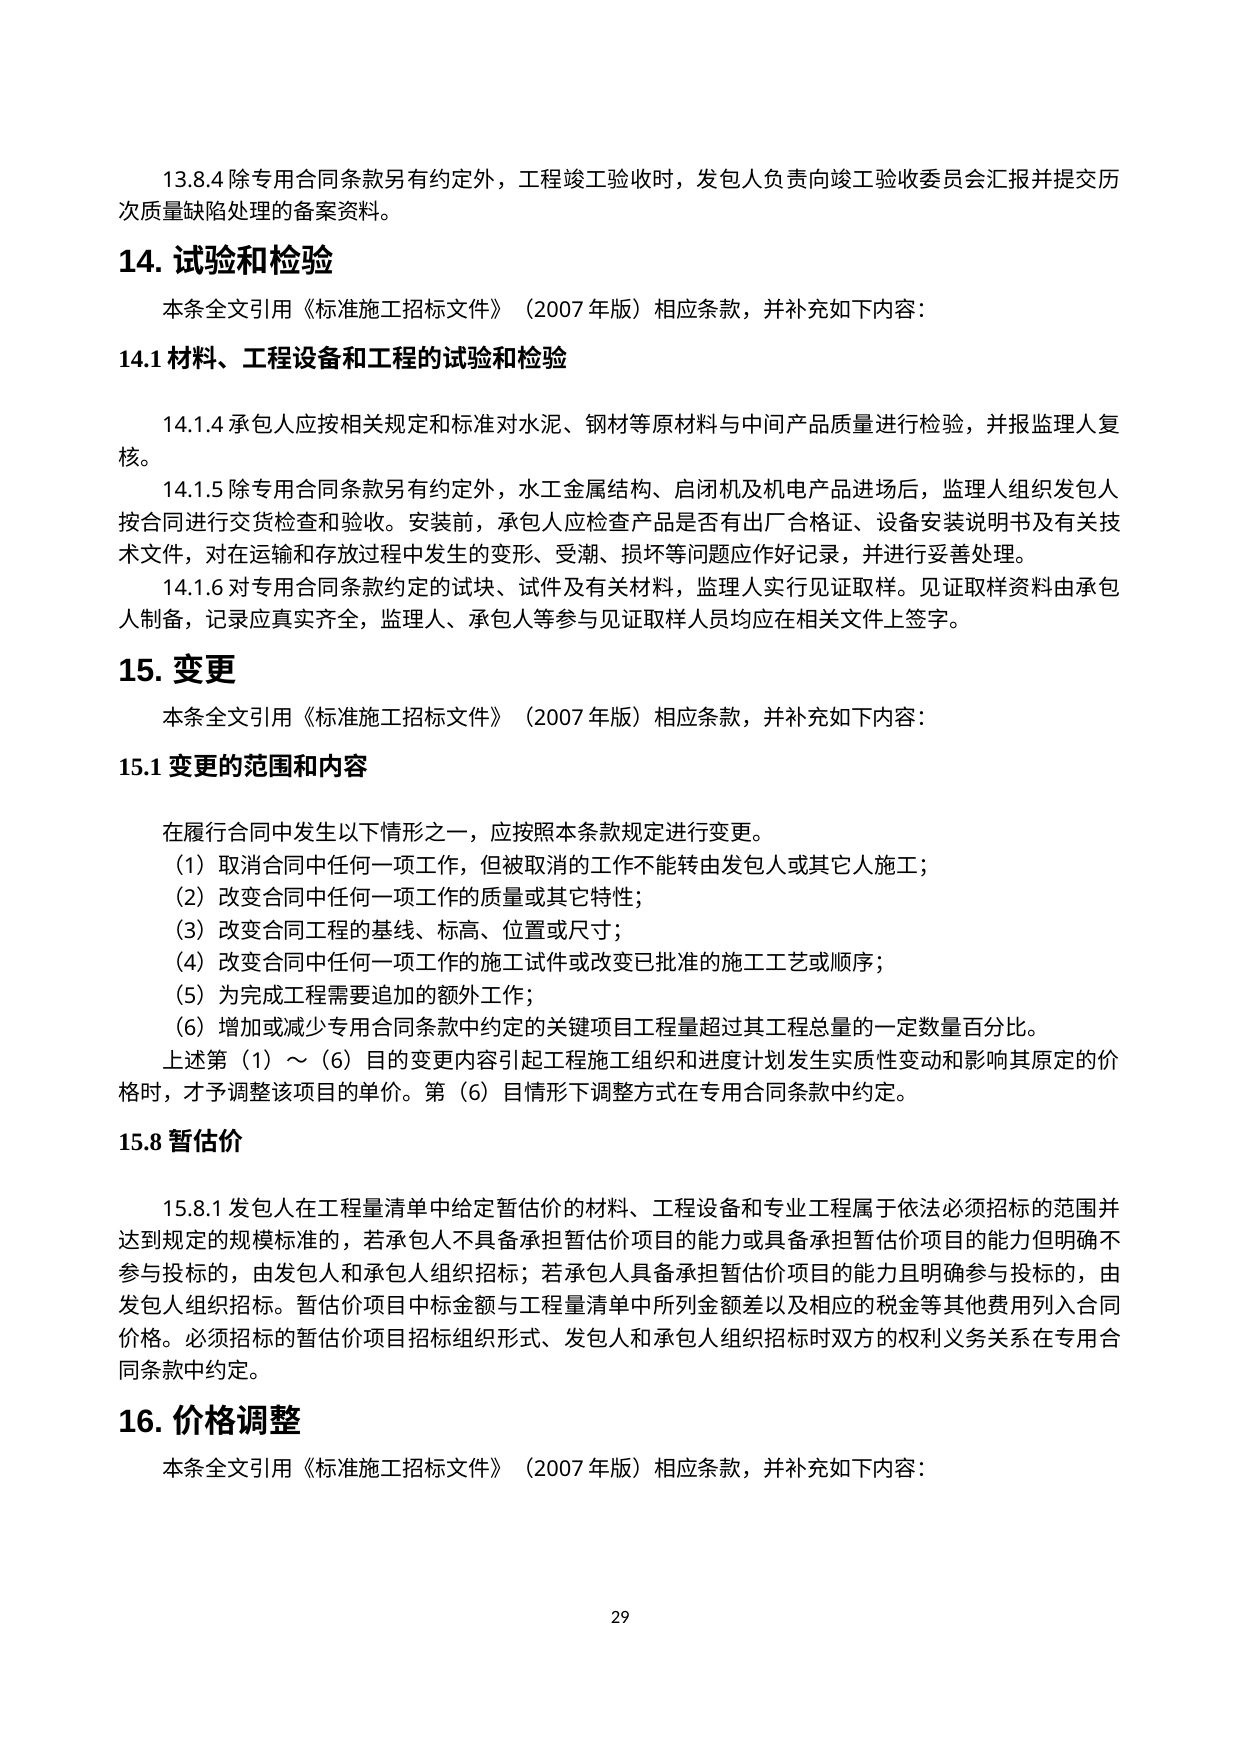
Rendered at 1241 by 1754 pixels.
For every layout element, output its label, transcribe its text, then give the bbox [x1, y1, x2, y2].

subtitle 16. 价格调整 [118, 1386, 1122, 1451]
subtitle 14. 试验和检验 [118, 226, 1122, 291]
text 本条全文引用《标准施工招标文件》（2007年版）相应条款，并补充如下内容： [118, 291, 1122, 324]
text （5）为完成工程需要追加的额外工作； [118, 977, 1122, 1010]
text 本条全文引用《标准施工招标文件》（2007年版）相应条款，并补充如下内容： [118, 1451, 1122, 1483]
text （1）取消合同中任何一项工作，但被取消的工作不能转由发包人或其它人施工； [118, 847, 1122, 880]
text 对专用合同条款约定的试块、试件及有关材料，监理人实行见证取样。见证取样资料由承包人制备，记录应真实齐全，监理人、承包人等参与见证取样人员均应在相关文件上签字。 [118, 569, 1122, 634]
text （3）改变合同工程的基线、标高、位置或尺寸； [118, 912, 1122, 945]
text 在履行合同中发生以下情形之一，应按照本条款规定进行变更。 [118, 815, 1122, 847]
subtitle 15. 变更 [118, 634, 1122, 699]
text 上述第（1）～（6）目的变更内容引起工程施工组织和进度计划发生实质性变动和影响其原定的价格时，才予调整该项目的单价。第（6）目情形下调整方式在专用合同条款中约定。 [118, 1042, 1122, 1107]
subtitle 15.1 变更的范围和内容 [118, 732, 1122, 797]
subtitle 14.1材料、工程设备和工程的试验和检验 [118, 324, 1122, 389]
text 发包人在工程量清单中给定暂估价的材料、工程设备和专业工程属于依法必须招标的范围并达到规定的规模标准的，若承包人不具备承担暂估价项目的能力或具备承担暂估价项目的能力但明确不参与投标的，由发包人和承包人组织招标；若承包人具备承担暂估价项目的能力且明确参与投标的，由发包人组织招标。暂估价项目中标金额与工程量清单中所列金额差以及相应的税金等其他费用列入合同价格。必须招标的暂估价项目招标组织形式、发包人和承包人组织招标时双方的权利义务关系在专用合同条款中约定。 [118, 1191, 1122, 1386]
text （2）改变合同中任何一项工作的质量或其它特性； [118, 880, 1122, 912]
text （6）增加或减少专用合同条款中约定的关键项目工程量超过其工程总量的一定数量百分比。 [118, 1010, 1122, 1042]
subtitle 15.8 暂估价 [118, 1107, 1122, 1172]
text 除专用合同条款另有约定外，水工金属结构、启闭机及机电产品进场后，监理人组织发包人按合同进行交货检查和验收。安装前，承包人应检查产品是否有出厂合格证、设备安装说明书及有关技术文件，对在运输和存放过程中发生的变形、受潮、损坏等问题应作好记录，并进行妥善处理。 [118, 472, 1122, 569]
text 承包人应按相关规定和标准对水泥、钢材等原材料与中间产品质量进行检验，并报监理人复核。 [118, 407, 1122, 472]
text 除专用合同条款另有约定外，工程竣工验收时，发包人负责向竣工验收委员会汇报并提交历次质量缺陷处理的备案资料。 [118, 161, 1122, 226]
text 本条全文引用《标准施工招标文件》（2007年版）相应条款，并补充如下内容： [118, 699, 1122, 732]
text （4）改变合同中任何一项工作的施工试件或改变已批准的施工工艺或顺序； [118, 945, 1122, 977]
